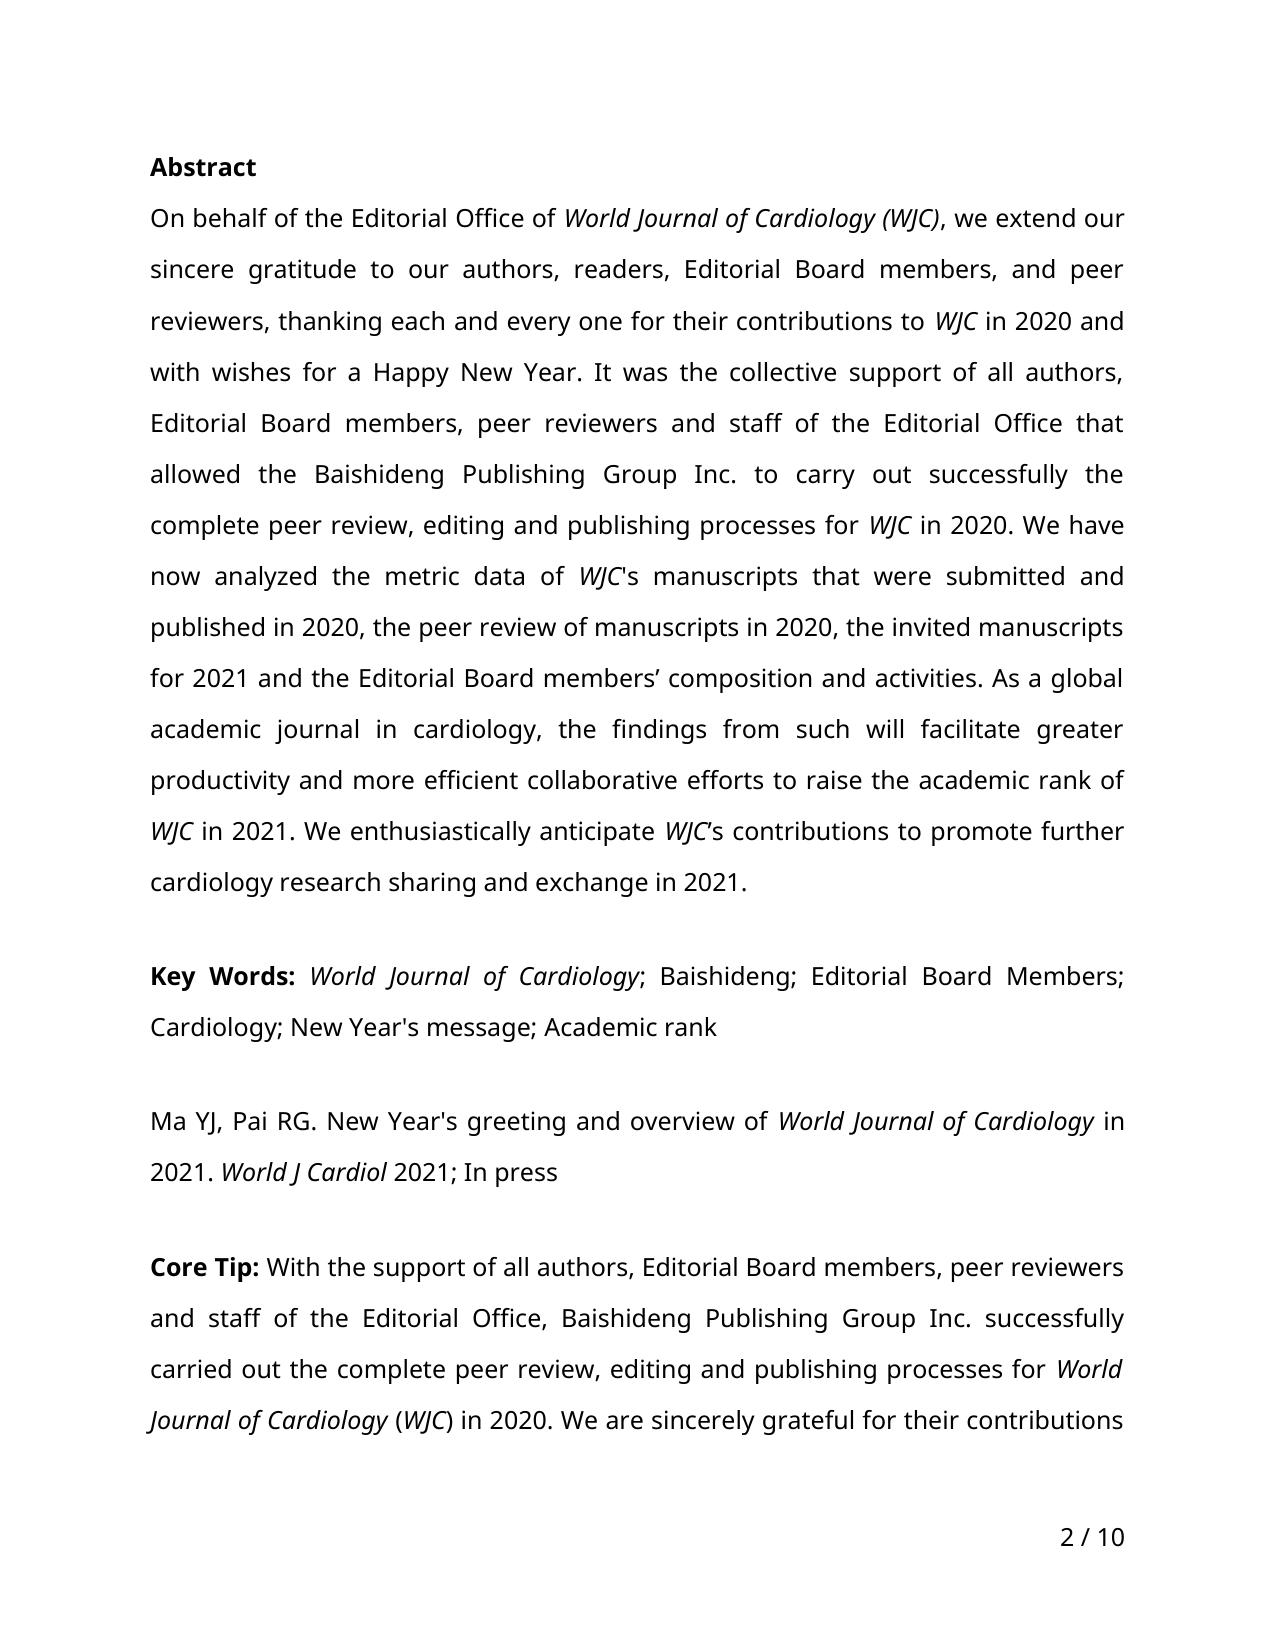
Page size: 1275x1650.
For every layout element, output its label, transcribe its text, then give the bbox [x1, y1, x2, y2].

text Key Words: World Journal of Cardiology; Baishideng; Editorial Board Members; cardiology; New Year's message; academic rank [150, 959, 1125, 1044]
text Abstract [150, 150, 1125, 184]
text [150, 1249, 1125, 1436]
text On behalf of the Editorial Office of World Journal of Cardiology (WJC), we extend our sincere gratitude to our authors, readers, Editorial Board members, and peer reviewers, thanking each and every one for their contributions to WJC in 2020 and with wishes for a Happy New Year. It was the collective support of all authors, Editorial Board members, peer reviewers and staff of the Editorial Office that allowed the Baishideng Publishing Group Inc. to carry out successfully the complete peer review, editing and publishing processes for WJC in 2020. We have now analyzed the metric data of WJC's manuscripts that were submitted and published in 2020, the peer review of manuscripts in 2020, the invited manuscripts for 2021 and the Editorial Board members’ composition and activities. As a global academic journal in cardiology, the findings from such will facilitate greater productivity and more efficient collaborative efforts to raise the academic rank of WJC in 2021. We enthusiastically anticipate WJC’s contributions to promote further cardiology research sharing and exchange in 2021. [150, 201, 1125, 899]
text Ma YJ, Pai RG. New Year's greeting and overview of World Journal of Cardiology in 2021. World J Cardiol 2021; In press [150, 1104, 1125, 1189]
